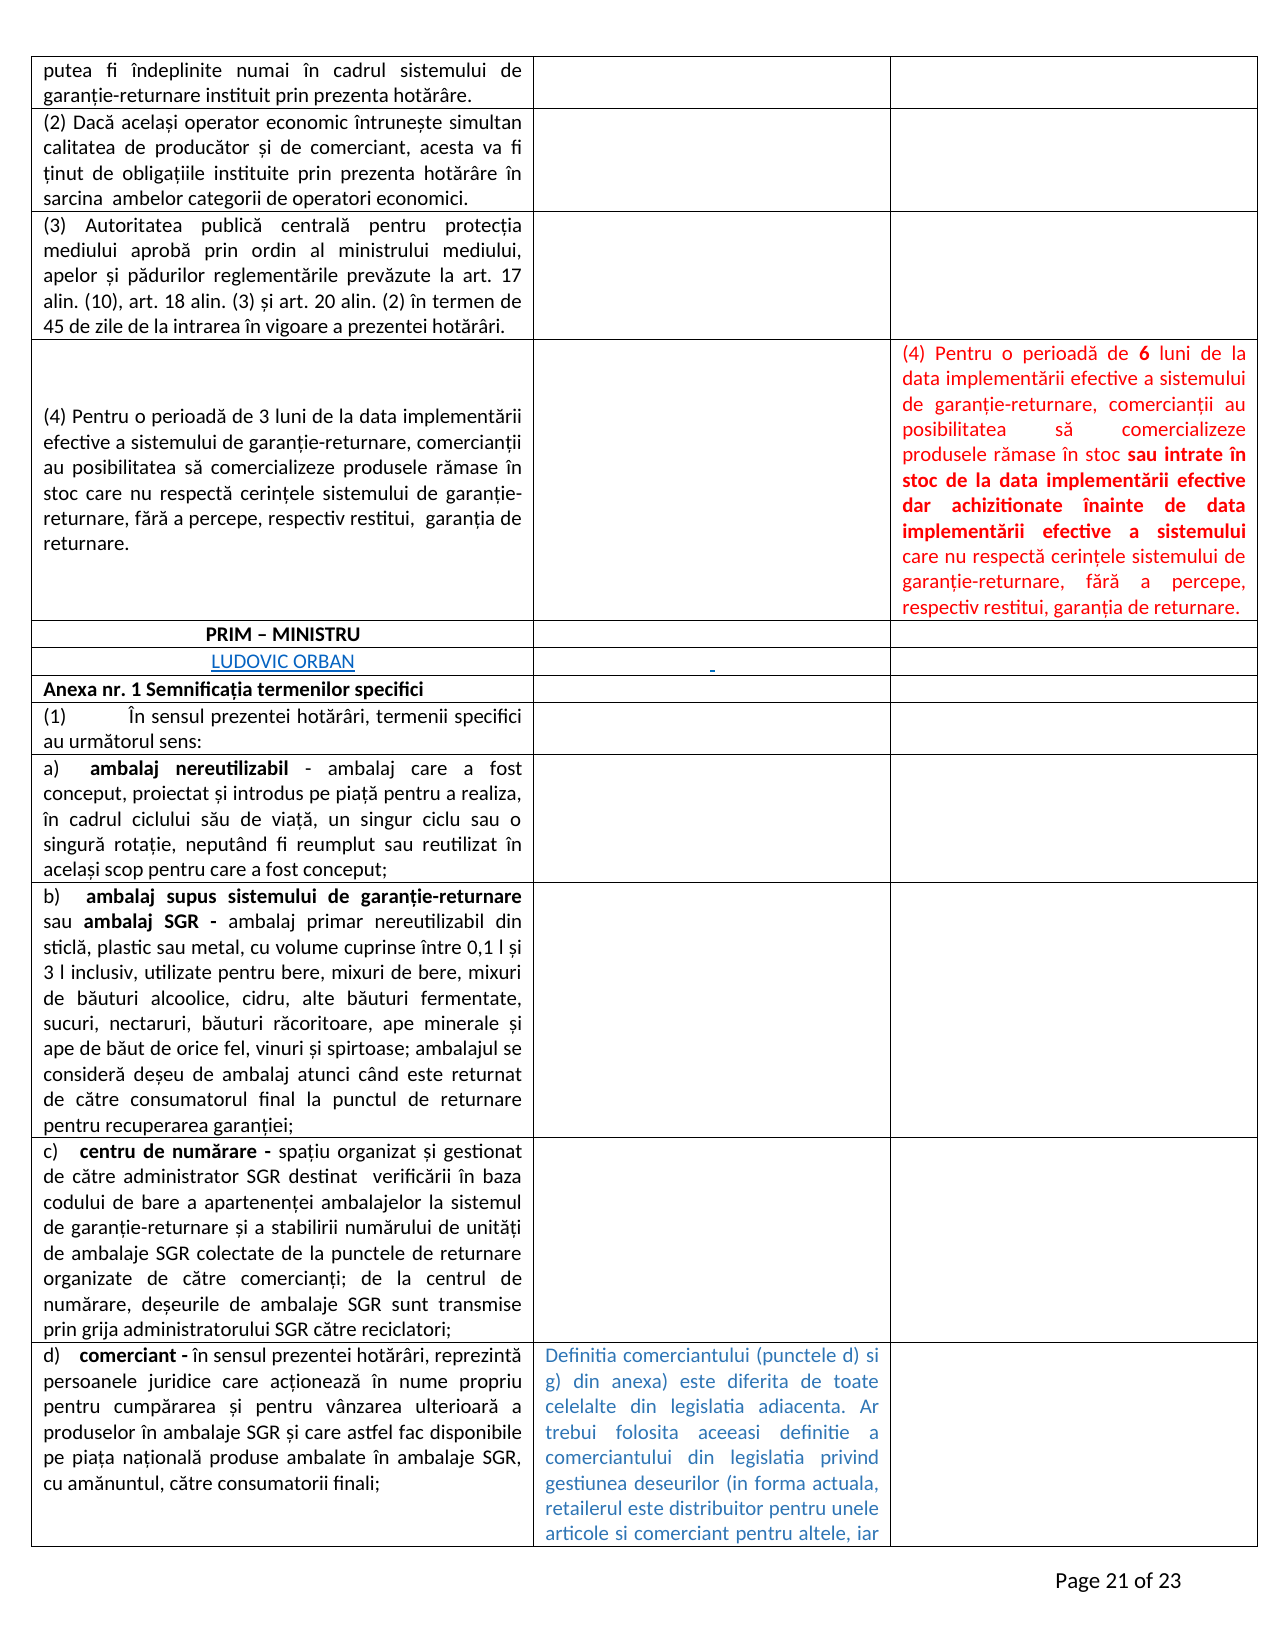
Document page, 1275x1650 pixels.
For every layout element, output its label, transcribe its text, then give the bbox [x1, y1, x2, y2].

table_cell [534, 1138, 890, 1342]
table_cell [891, 883, 1257, 1137]
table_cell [32, 1343, 533, 1546]
table_cell [891, 109, 1257, 211]
table_cell [534, 648, 890, 674]
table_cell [32, 57, 533, 108]
table_cell [891, 703, 1257, 754]
table_cell [534, 883, 890, 1137]
table_cell (3) Autoritatea publică centrală pentru protecția mediului aprobă prin ordin al ministrului mediului, apelor și pădurilor reglementările prevăzute la art. 17 alin. (10), art. 18 alin. (3) și art. 20 alin. (2) în termen de 45 de zile de la intrarea în vigoare a prezentei hotărâri. [32, 212, 533, 339]
table_cell PRIM – MINISTRU [32, 621, 533, 647]
table_cell [891, 755, 1257, 882]
table_cell [891, 57, 1257, 108]
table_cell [534, 1343, 890, 1546]
table_cell [891, 212, 1257, 339]
table_cell LUDOVIC ORBAN [32, 648, 533, 674]
table_cell [891, 676, 1257, 702]
table_cell c) centru de numărare - spațiu organizat și gestionat de către administrator SGR destinat verificării în baza codului de bare a apartenenței ambalajelor la sistemul de garanție-returnare și a stabilirii numărului de unități de ambalaje SGR colectate de la punctele de returnare organizate de către comercianți; de la centrul de numărare, deșeurile de ambalaje SGR sunt transmise prin grija administratorului SGR către reciclatori; [32, 1138, 533, 1342]
table_cell [891, 621, 1257, 647]
table_cell (1) În sensul prezentei hotărâri, termenii specifici au următorul sens: [32, 703, 533, 754]
table_cell [534, 755, 890, 882]
table_cell [534, 621, 890, 647]
table_cell [534, 109, 890, 211]
table_cell a) ambalaj nereutilizabil - ambalaj care a fost conceput, proiectat și introdus pe piață pentru a realiza, în cadrul ciclului său de viață, un singur ciclu sau o singură rotație, neputând fi reumplut sau reutilizat în același scop pentru care a fost conceput; [32, 755, 533, 882]
table_cell (4) Pentru o perioadă de 3 luni de la data implementării efective a sistemului de garanție-returnare, comercianții au posibilitatea să comercializeze produsele rămase în stoc care nu respectă cerințele sistemului de garanție-returnare, fără a percepe, respectiv restitui, garanția de returnare. [32, 340, 533, 619]
table_cell [534, 340, 890, 619]
table_cell Anexa nr. 1 Semnificația termenilor specifici [32, 676, 533, 702]
table_cell [891, 648, 1257, 674]
table_cell (2) Dacă același operator economic întrunește simultan calitatea de producător și de comerciant, acesta va fi ținut de obligațiile instituite prin prezenta hotărâre în sarcina ambelor categorii de operatori economici. [32, 109, 533, 211]
table_cell b) ambalaj supus sistemului de garanție-returnare sau ambalaj SGR - ambalaj primar nereutilizabil din sticlă, plastic sau metal, cu volume cuprinse între 0,1 l și 3 l inclusiv, utilizate pentru bere, mixuri de bere, mixuri de băuturi alcoolice, cidru, alte băuturi fermentate, sucuri, nectaruri, băuturi răcoritoare, ape minerale și ape de băut de orice fel, vinuri și spirtoase; ambalajul se consideră deșeu de ambalaj atunci când este returnat de către consumatorul final la punctul de returnare pentru recuperarea garanției; [32, 883, 533, 1137]
table_cell (4) Pentru o perioadă de 6 luni de la data implementării efective a sistemului de garanție-returnare, comercianții au posibilitatea să comercializeze produsele rămase în stoc sau intrate în stoc de la data implementării efective dar achizitionate înainte de data implementării efective a sistemului care nu respectă cerințele sistemului de garanție-returnare, fără a percepe, respectiv restitui, garanția de returnare. [891, 340, 1257, 619]
table_cell [534, 703, 890, 754]
table_cell [891, 1138, 1257, 1342]
table_cell [891, 1343, 1257, 1546]
table_cell [534, 57, 890, 108]
table_cell [534, 676, 890, 702]
table_cell [534, 212, 890, 339]
